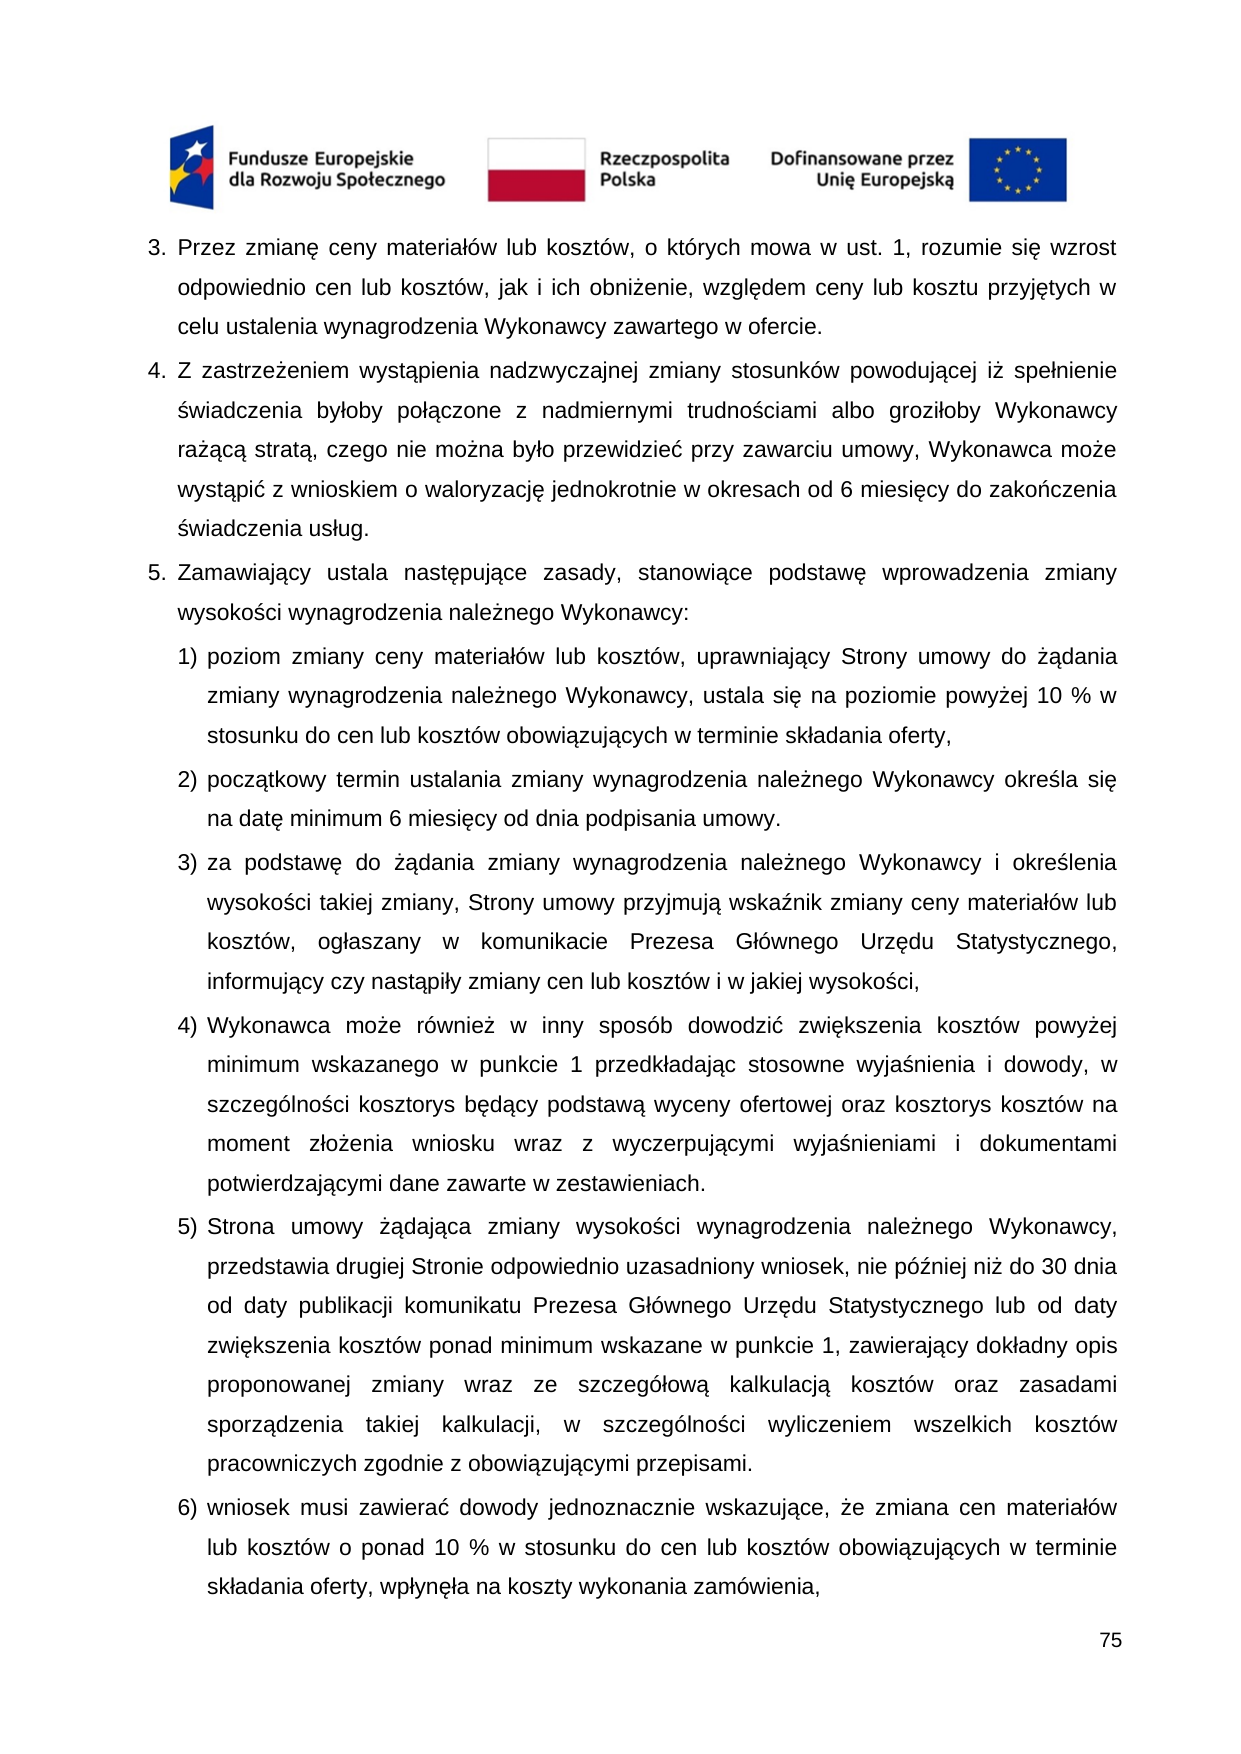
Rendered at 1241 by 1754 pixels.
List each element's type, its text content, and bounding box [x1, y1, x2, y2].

list Zamawiający ustala następujące zasady, stanowiące podstawę wprowadzenia zmiany wysokości wynagrodzenia należnego Wykonawcy: [148, 559, 1118, 625]
list Przez zmianę ceny materiałów lub kosztów, o których mowa w ust. 1, rozumie się wzrost odpowiednio cen lub kosztów, jak i ich obniżenie, względem ceny lub kosztu przyjętych w celu ustalenia wynagrodzenia Wykonawcy zawartego w ofercie. [148, 234, 1118, 340]
list Wykonawca może również w inny sposób dowodzić zwiększenia kosztów powyżej minimum wskazanego w punkcie 1 przedkładając stosowne wyjaśnienia i dowody, w szczególności kosztorys będący podstawą wyceny ofertowej oraz kosztorys kosztów na moment złożenia wniosku wraz z wyczerpującymi wyjaśnieniami i dokumentami potwierdzającymi dane zawarte w zestawieniach. [177, 1012, 1118, 1196]
list Strona umowy żądająca zmiany wysokości wynagrodzenia należnego Wykonawcy, przedstawia drugiej Stronie odpowiednio uzasadniony wniosek, nie później niż do 30 dnia od daty publikacji komunikatu Prezesa Głównego Urzędu Statystycznego lub od daty zwiększenia kosztów ponad minimum wskazane w punkcie 1, zawierający dokładny opis proponowanej zmiany wraz ze szczegółową kalkulacją kosztów oraz zasadami sporządzenia takiej kalkulacji, w szczególności wyliczeniem wszelkich kosztów pracowniczych zgodnie z obowiązującymi przepisami. [177, 1213, 1118, 1477]
list wniosek musi zawierać dowody jednoznacznie wskazujące, że zmiana cen materiałów lub kosztów o ponad 10 % w stosunku do cen lub kosztów obowiązujących w terminie składania oferty, wpłynęła na koszty wykonania zamówienia, [177, 1494, 1118, 1599]
list początkowy termin ustalania zmiany wynagrodzenia należnego Wykonawcy określa się na datę minimum 6 miesięcy od dnia podpisania umowy. [177, 766, 1118, 831]
list Z zastrzeżeniem wystąpienia nadzwyczajnej zmiany stosunków powodującej iż spełnienie świadczenia byłoby połączone z nadmiernymi trudnościami albo groziłoby Wykonawcy rażącą stratą, czego nie można było przewidzieć przy zawarciu umowy, Wykonawca może wystąpić z wnioskiem o waloryzację jednokrotnie w okresach od 6 miesięcy do zakończenia świadczenia usług. [148, 357, 1118, 542]
picture [147, 104, 1095, 235]
list za podstawę do żądania zmiany wynagrodzenia należnego Wykonawcy i określenia wysokości takiej zmiany, Strony umowy przyjmują wskaźnik zmiany ceny materiałów lub kosztów, ogłaszany w komunikacie Prezesa Głównego Urzędu Statystycznego, informujący czy nastąpiły zmiany cen lub kosztów i w jakiej wysokości, [177, 849, 1118, 994]
list poziom zmiany ceny materiałów lub kosztów, uprawniający Strony umowy do żądania zmiany wynagrodzenia należnego Wykonawcy, ustala się na poziomie powyżej 10 % w stosunku do cen lub kosztów obowiązujących w terminie składania oferty, [177, 643, 1118, 748]
